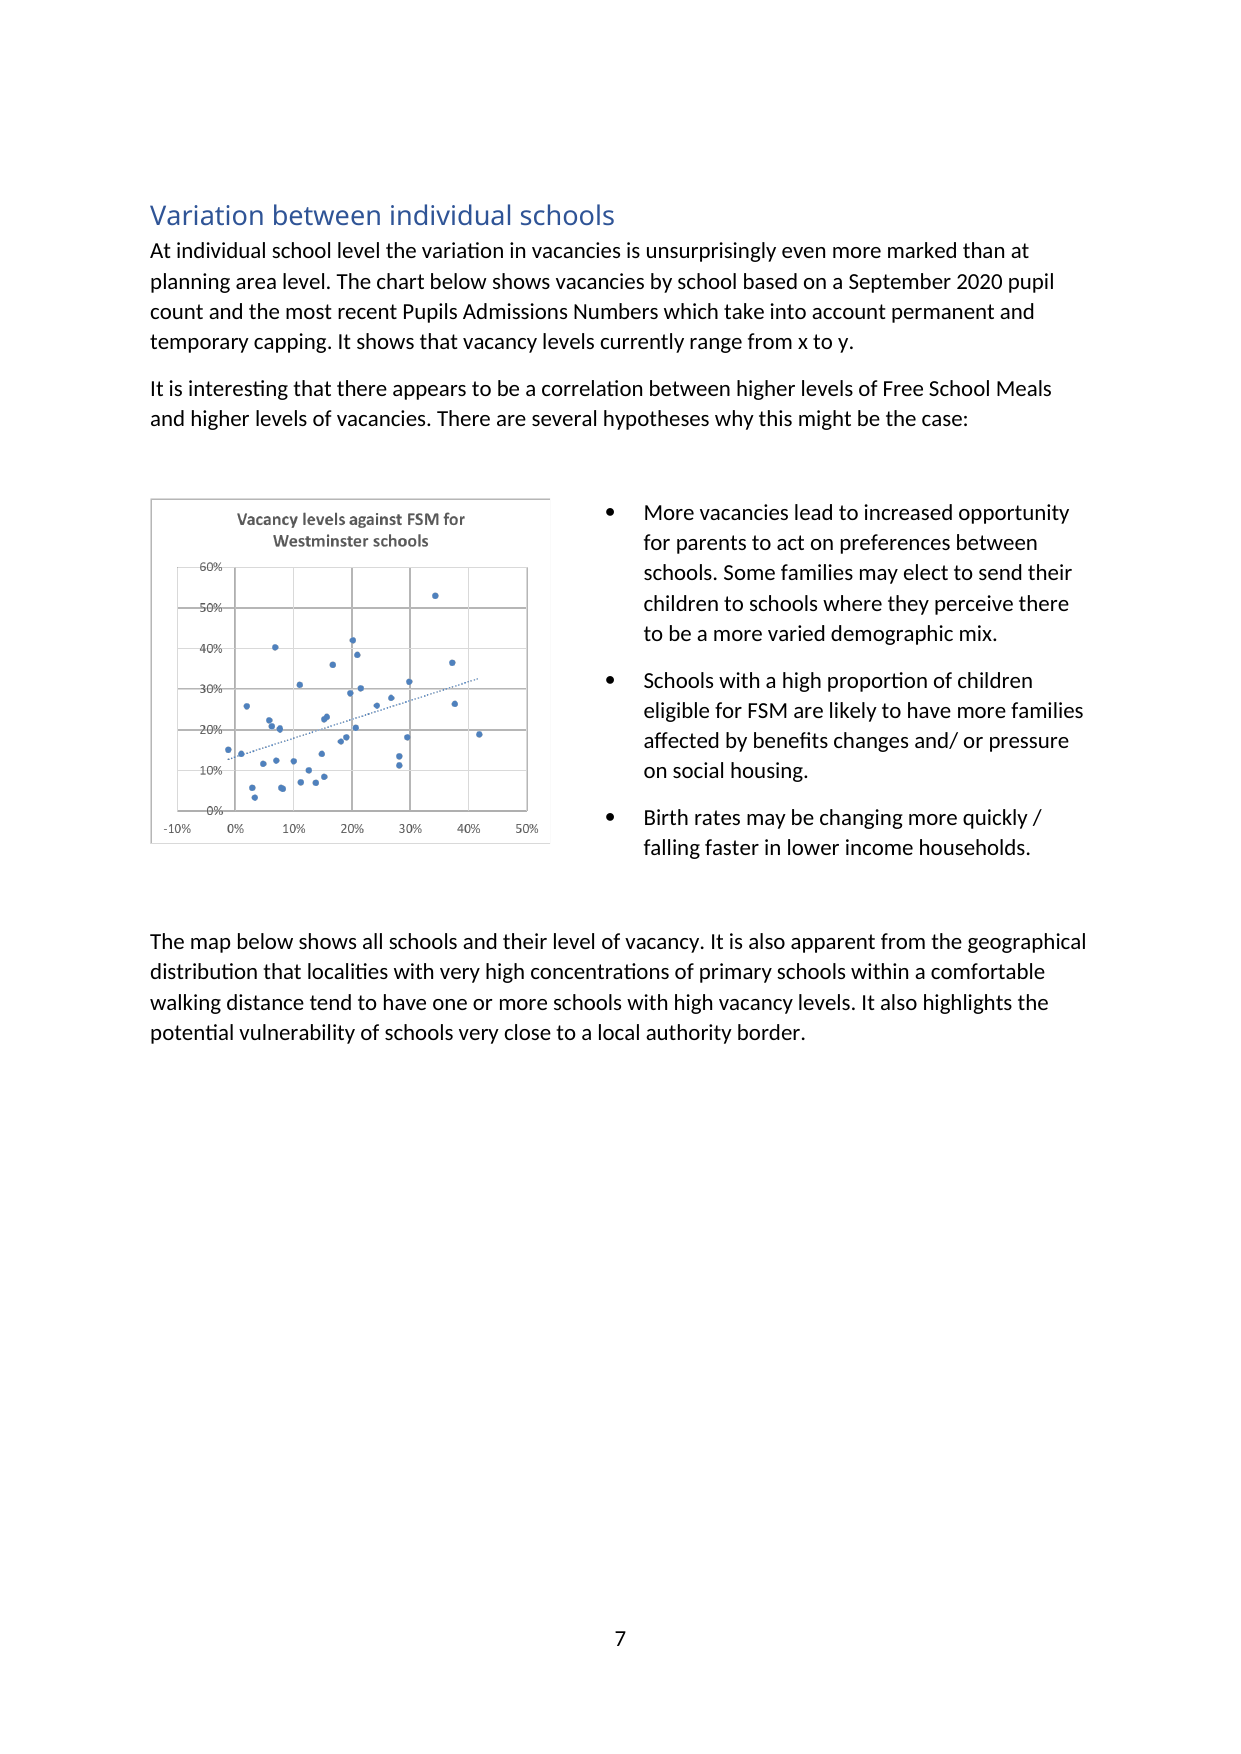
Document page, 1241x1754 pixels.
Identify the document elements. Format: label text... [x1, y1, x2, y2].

picture [150, 498, 551, 844]
subtitle Variation between individual schools [150, 197, 1090, 234]
text It is interesting that there appears to be a correlation between higher levels of Free School Meals and higher levels of vacancies. There are several hypotheses why this might be the case: [150, 374, 1090, 432]
text At individual school level the variation in vacancies is unsurprisingly even more marked than at planning area level. The chart below shows vacancies by school based on a September 2020 pupil count and the most recent Pupils Admissions Numbers which take into account permanent and temporary capping. It shows that vacancy levels currently range from x to y. [150, 237, 1090, 355]
list More vacancies lead to increased opportunity for parents to act on preferences between schools. Some families may elect to send their children to schools where they perceive there to be a more varied demographic mix. [551, 498, 1090, 647]
list Birth rates may be changing more quickly / falling faster in lower income households. [187, 803, 1090, 862]
text The map below shows all schools and their level of vacancy. It is also apparent from the geographical distribution that localities with very high concentrations of primary schools within a comfortable walking distance tend to have one or more schools with high vacancy levels. It also highlights the potential vulnerability of schools very close to a local authority border. [150, 927, 1090, 1046]
list Schools with a high proportion of children eligible for FSM are likely to have more families affected by benefits changes and/ or pressure on social housing. [551, 666, 1090, 784]
